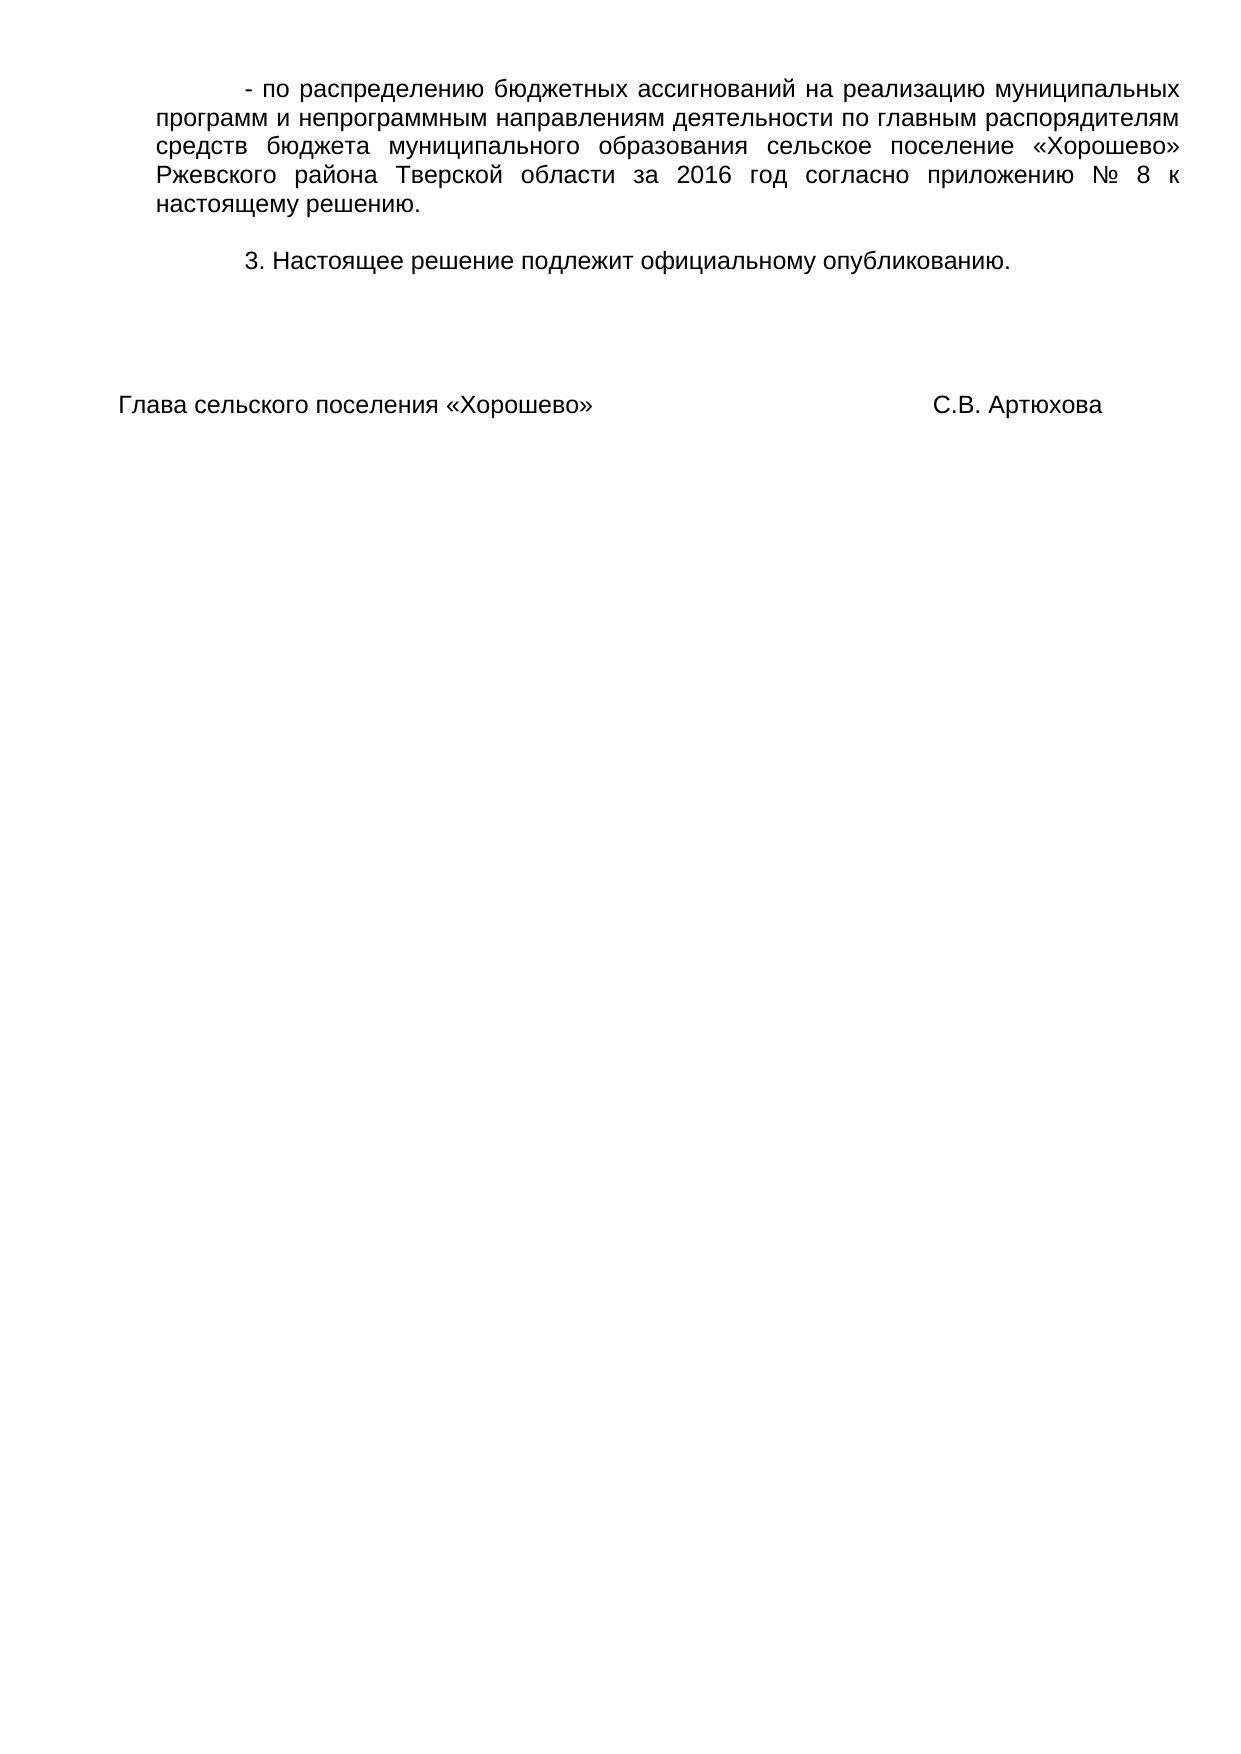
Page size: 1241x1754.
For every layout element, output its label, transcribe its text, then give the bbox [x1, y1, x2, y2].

text - по распределению бюджетных ассигнований на реализацию муниципальных программ и непрограммным направлениям деятельности по главным распорядителям средств бюджета муниципального образования сельское поселение «Хорошево» Ржевского района Тверской области за 2016 год согласно приложению № 8 к настоящему решению. [156, 74, 1181, 218]
text Глава сельского поселения «Хорошево» С.В. Артюхова [118, 390, 1181, 419]
text 3. Настоящее решение подлежит официальному опубликованию. [156, 246, 1181, 275]
